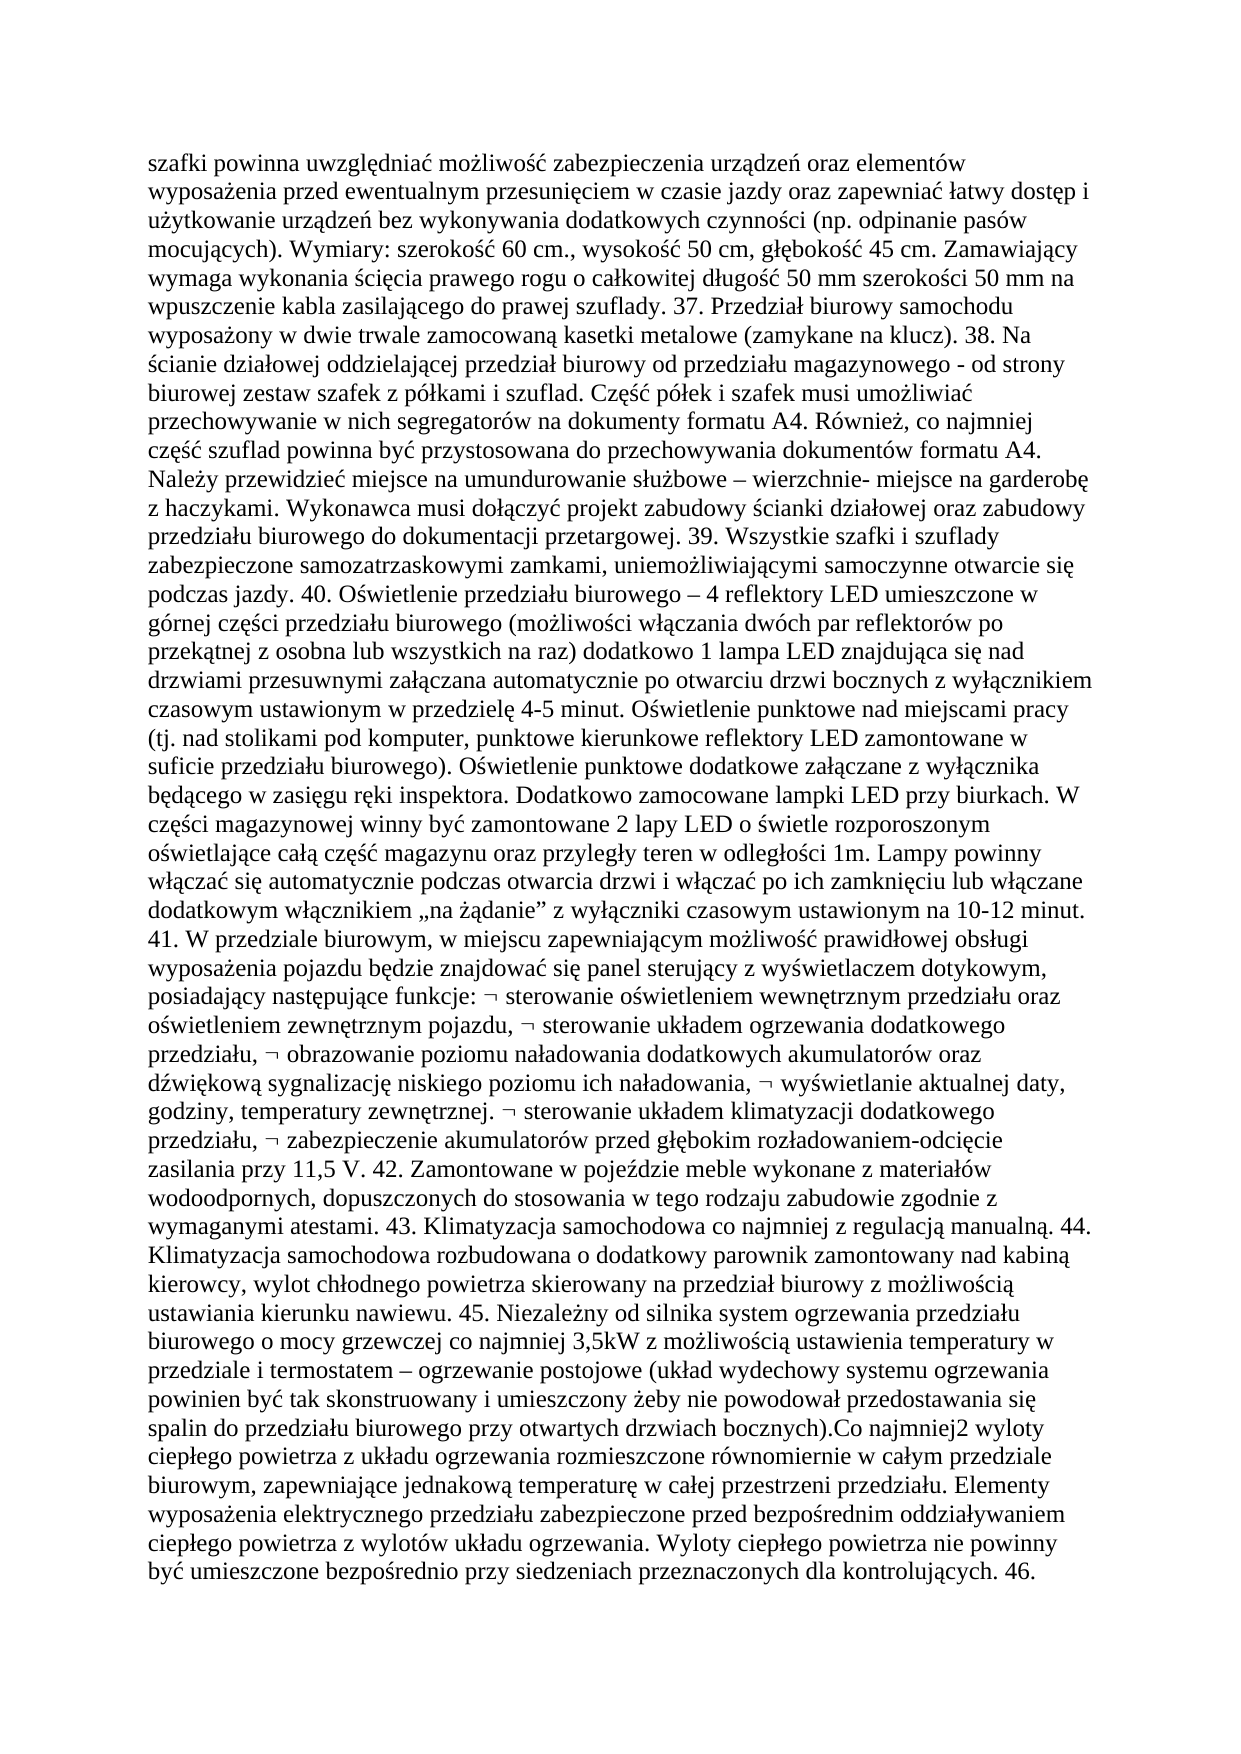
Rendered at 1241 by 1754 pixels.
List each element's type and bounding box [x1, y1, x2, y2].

text [148, 148, 1093, 1585]
